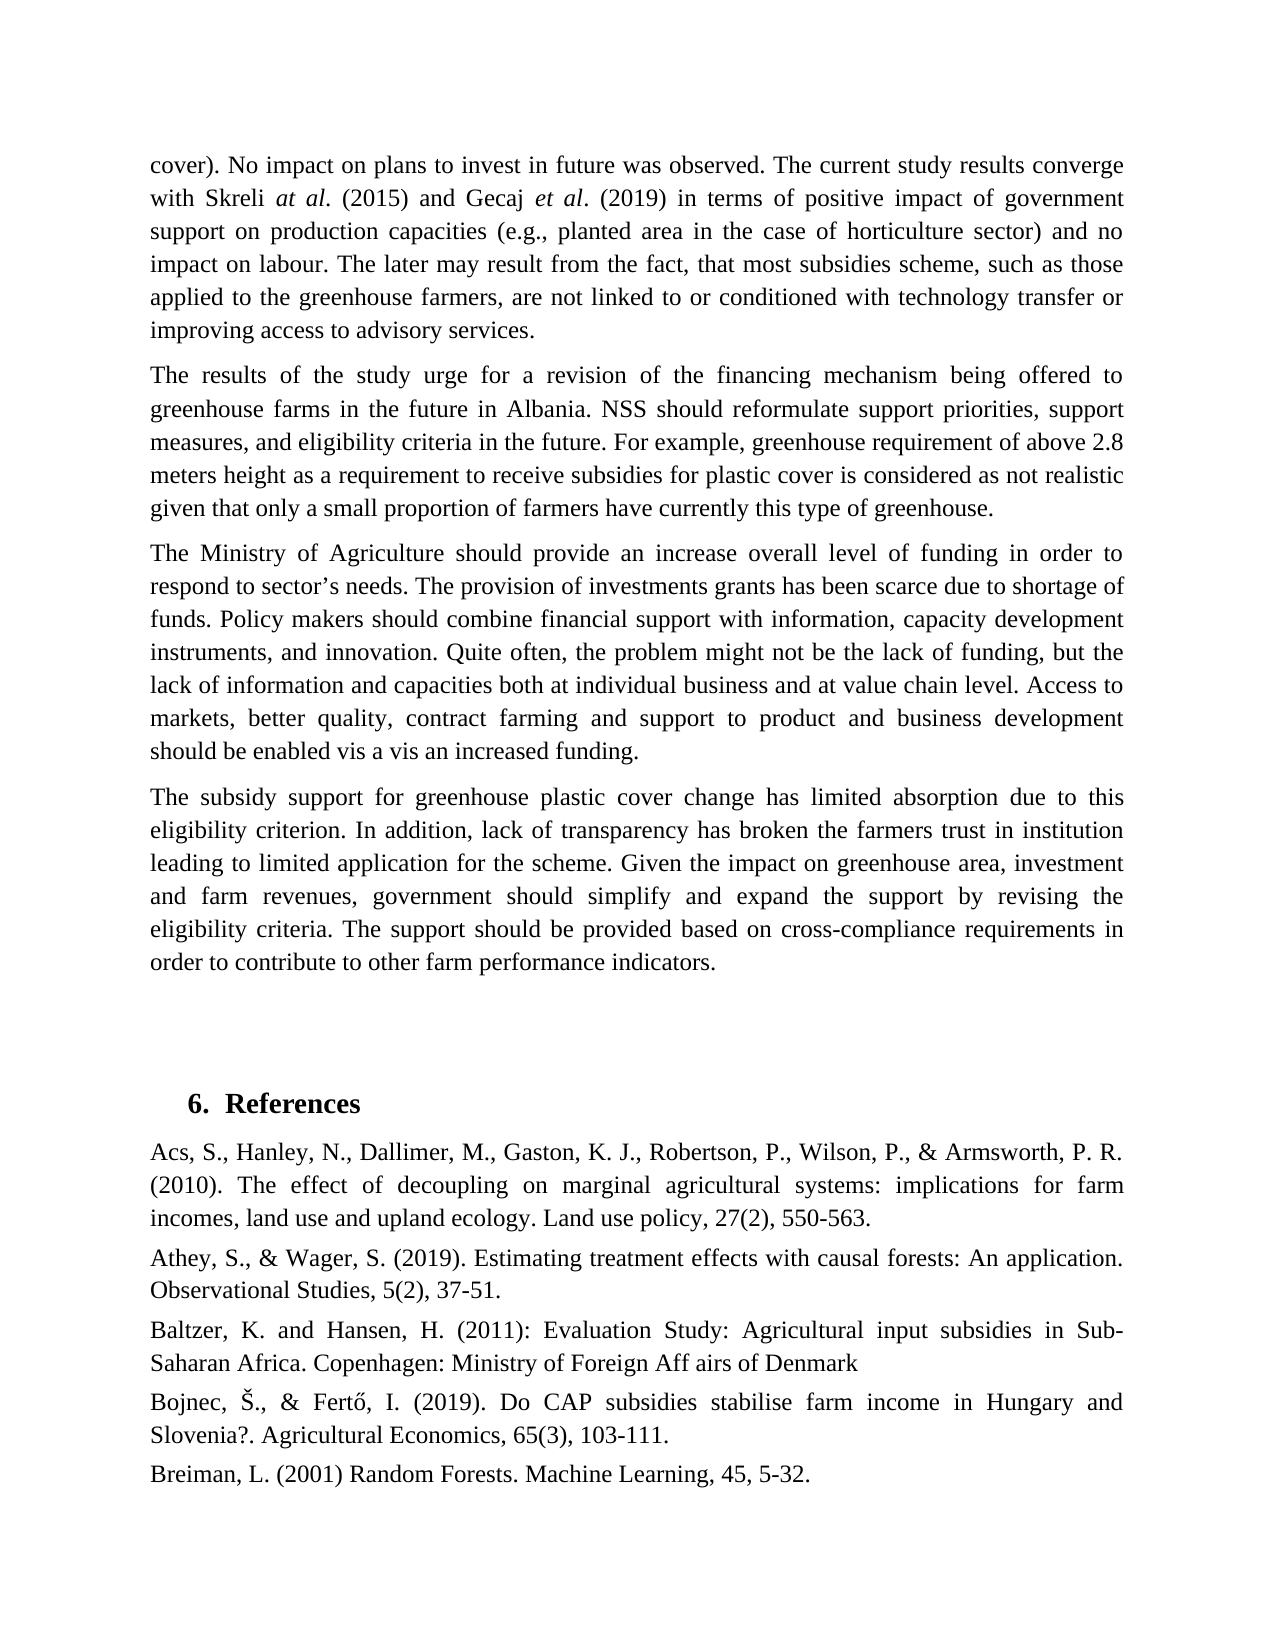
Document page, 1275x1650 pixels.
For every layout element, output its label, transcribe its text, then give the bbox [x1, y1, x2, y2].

text Acs, S., Hanley, N., Dallimer, M., Gaston, K. J., Robertson, P., Wilson, P., & Armsworth, P. R. (2010). The effect of decoupling on marginal agricultural systems: implications for farm incomes, land use and upland ecology. Land use policy, 27(2), 550-563. [150, 1137, 1125, 1232]
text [150, 150, 1125, 344]
text Athey, S., & Wager, S. (2019). Estimating treatment effects with causal forests: An application. Observational Studies, 5(2), 37-51. [150, 1243, 1125, 1304]
text The Ministry of Agriculture should provide an increase overall level of funding in order to respond to sector’s needs. The provision of investments grants has been scarce due to shortage of funds. Policy makers should combine financial support with information, capacity development instruments, and innovation. Quite often, the problem might not be the lack of funding, but the lack of information and capacities both at individual business and at value chain level. Access to markets, better quality, contract farming and support to product and business development should be enabled vis a vis an increased funding. [150, 538, 1125, 765]
text Bojnec, Š., & Fertő, I. (2019). Do CAP subsidies stabilise farm income in Hungary and Slovenia?. Agricultural Economics, 65(3), 103-111. [150, 1387, 1125, 1449]
text Breiman, L. (2001) Random Forests. Machine Learning, 45, 5-32. [150, 1459, 1125, 1488]
text The results of the study urge for a revision of the financing mechanism being offered to greenhouse farms in the future in Albania. NSS should reformulate support priorities, support measures, and eligibility criteria in the future. For example, greenhouse requirement of above 2.8 meters height as a requirement to receive subsidies for plastic cover is considered as not realistic given that only a small proportion of farmers have currently this type of greenhouse. [150, 361, 1125, 521]
text Baltzer, K. and Hansen, H. (2011): Evaluation Study: Agricultural input subsidies in Sub-Saharan Africa. Copenhagen: Ministry of Foreign Aff airs of Denmark [150, 1315, 1125, 1377]
text The subsidy support for greenhouse plastic cover change has limited absorption due to this eligibility criterion. In addition, lack of transparency has broken the farmers trust in institution leading to limited application for the scheme. Given the impact on greenhouse area, investment and farm revenues, government should simplify and expand the support by revising the eligibility criteria. The support should be provided based on cross-compliance requirements in order to contribute to other farm performance indicators. [150, 782, 1125, 976]
list References [187, 1086, 1125, 1120]
